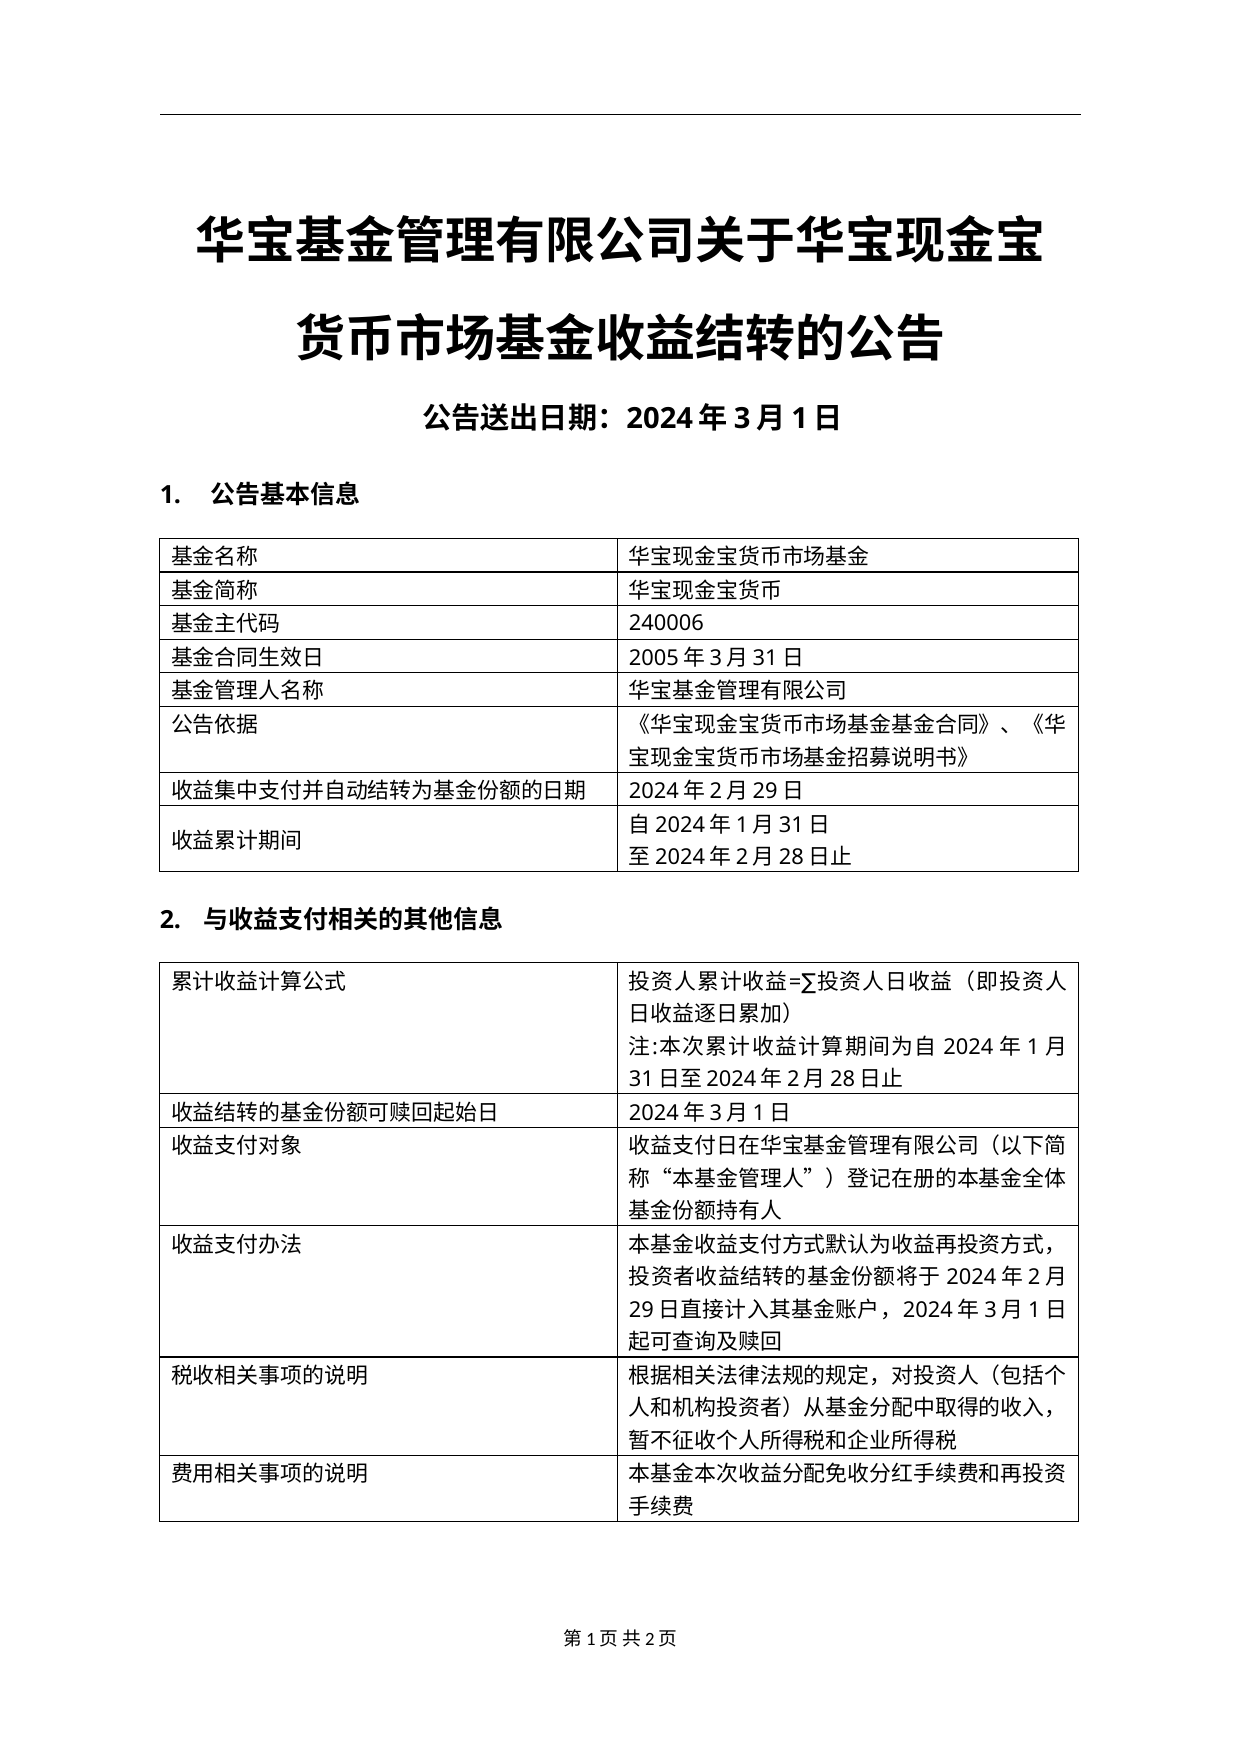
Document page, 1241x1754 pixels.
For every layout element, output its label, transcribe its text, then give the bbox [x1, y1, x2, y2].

table_header 投资人累计收益=∑投资人日收益（即投资人日收益逐日累加） 注:本次累计收益计算期间为自2024年1月31日至2024年2月28日止 [618, 963, 1078, 1093]
table_cell 《华宝现金宝货币市场基金基金合同》、《华宝现金宝货币市场基金招募说明书》 [618, 707, 1078, 772]
text 公告送出日期：2024年3月1日 [378, 383, 1081, 448]
table_cell 收益支付日在华宝基金管理有限公司（以下简称“本基金管理人”）登记在册的本基金全体基金份额持有人 [618, 1128, 1078, 1225]
table_cell 收益结转的基金份额可赎回起始日 [160, 1094, 617, 1127]
table_cell 华宝现金宝货币 [618, 573, 1078, 605]
subtitle 与收益支付相关的其他信息 [159, 885, 1081, 950]
table_cell 基金管理人名称 [160, 673, 617, 706]
table_cell 240006 [618, 606, 1078, 638]
table_cell 本基金本次收益分配免收分红手续费和再投资手续费 [618, 1456, 1078, 1521]
table_cell 公告依据 [160, 707, 617, 772]
table_cell 2005年3月31日 [618, 640, 1078, 672]
table_cell 华宝基金管理有限公司 [618, 673, 1078, 706]
table_header 华宝现金宝货币市场基金 [618, 539, 1078, 571]
table_cell 基金合同生效日 [160, 640, 617, 672]
table_cell 税收相关事项的说明 [160, 1358, 617, 1455]
table_cell 费用相关事项的说明 [160, 1456, 617, 1521]
table_cell 基金简称 [160, 573, 617, 605]
table_cell 根据相关法律法规的规定，对投资人（包括个人和机构投资者）从基金分配中取得的收入，暂不征收个人所得税和企业所得税 [618, 1358, 1078, 1455]
table_cell 自2024年1月31日 至2024年2月28日止 [618, 806, 1078, 871]
table_cell 收益累计期间 [160, 806, 617, 871]
table_cell 基金主代码 [160, 606, 617, 638]
table_cell 收益支付办法 [160, 1226, 617, 1356]
table_header 累计收益计算公式 [160, 963, 617, 1093]
table_cell 本基金收益支付方式默认为收益再投资方式，投资者收益结转的基金份额将于2024年2月29日直接计入其基金账户，2024年3月1日起可查询及赎回 [618, 1226, 1078, 1356]
text 货币市场基金收益结转的公告 [159, 285, 1081, 383]
table_header 基金名称 [160, 539, 617, 571]
table_cell 2024年3月1日 [618, 1094, 1078, 1127]
table_cell 收益支付对象 [160, 1128, 617, 1225]
table_cell 收益集中支付并自动结转为基金份额的日期 [160, 773, 617, 805]
subtitle 公告基本信息 [159, 460, 1081, 525]
table_cell 2024年2月29日 [618, 773, 1078, 805]
text 华宝基金管理有限公司关于华宝现金宝 [159, 188, 1081, 285]
